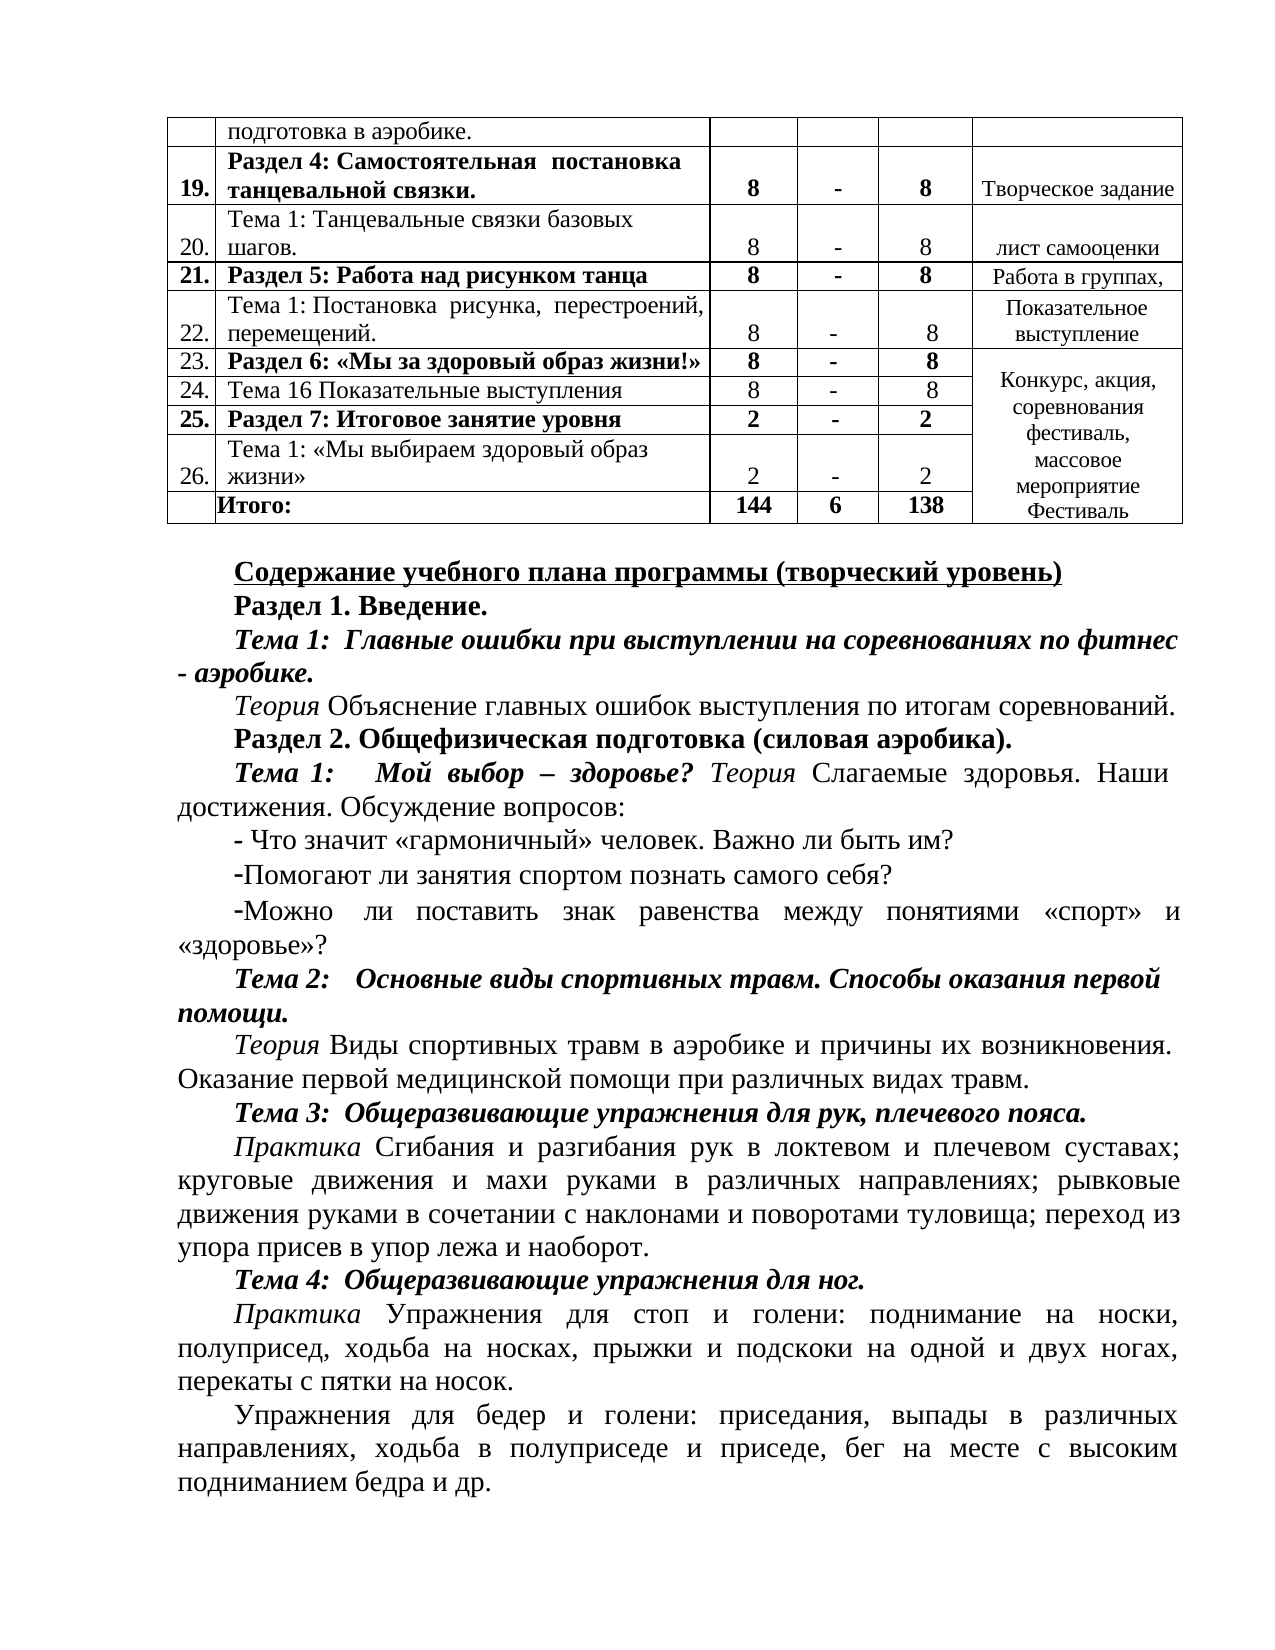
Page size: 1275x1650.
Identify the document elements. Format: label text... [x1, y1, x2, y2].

table_cell Творческое задание [973, 147, 1182, 204]
table_cell Работа в группах, [973, 263, 1182, 290]
table_cell 23. [168, 349, 215, 376]
table_cell 2 [879, 406, 972, 434]
text Оказание первой медицинской помощи при различных видах травм. [177, 1061, 1225, 1095]
table_cell 8 [711, 349, 797, 376]
text - аэробике. [177, 656, 1225, 689]
table_cell - [798, 349, 878, 376]
subtitle Тема 4: Общеразвивающие упражнения для ног. [233, 1263, 1225, 1296]
table_header [798, 118, 878, 146]
table_cell - [798, 205, 878, 261]
table_cell - [798, 147, 878, 204]
table_cell 26. [168, 435, 215, 491]
subtitle Тема 3: Общеразвивающие упражнения для рук, плечевого пояса. [233, 1096, 1225, 1129]
table_header [168, 118, 215, 146]
table_cell 8 [879, 377, 972, 405]
table_header подготовка в аэробике. [216, 118, 709, 146]
table_cell 8 [879, 147, 972, 204]
table_cell Конкурс, акция, соревнования фестиваль, массовое мероприятие Фестиваль [973, 349, 1182, 523]
table_cell - [798, 406, 878, 434]
subtitle Тема 2: Основные виды спортивных травм. Способы оказания первой помощи. [177, 962, 1179, 1029]
text Можно ли поставить знак равенства между понятиями «спорт» и [233, 892, 1225, 927]
text Упражнения для бедер и голени: приседания, выпады в различных направлениях, ходьба в полуприседе и приседе, бег на месте с высоким подниманием бедра и др. [177, 1397, 1179, 1498]
text «здоровье»? [177, 927, 1225, 961]
table_header [711, 118, 797, 146]
text Тема 1: Мой выбор – здоровье? Теория Слагаемые здоровья. Наши достижения. Обсуждение вопросов: [177, 756, 1179, 823]
table_cell лист самооценки [973, 205, 1182, 261]
table_cell 19. [168, 147, 215, 204]
text Практика Сгибания и разгибания рук в локтевом и плечевом суставах; круговые движения и махи руками в различных направлениях; рывковые движения руками в сочетании с наклонами и поворотами туловища; переход из упора присев в упор лежа и наоборот. [177, 1129, 1181, 1263]
subtitle Тема 1: Главные ошибки при выступлении на соревнованиях по фитнес [233, 622, 1225, 655]
table_cell 20. [168, 205, 215, 261]
table_cell 2 [879, 435, 972, 491]
table_cell - [798, 435, 878, 491]
table_cell 144 [711, 492, 797, 523]
table_cell 6 [798, 492, 878, 523]
table_cell Тема 1: «Мы выбираем здоровый образ жизни» [216, 435, 709, 491]
table_cell Раздел 4: Самостоятельная постановка танцевальной связки. [216, 147, 709, 204]
table_header [879, 118, 972, 146]
table_cell Итого: [216, 492, 709, 523]
table_cell 2 [711, 435, 797, 491]
table_cell Тема 16 Показательные выступления [216, 377, 709, 405]
table_cell 24. [168, 377, 215, 405]
text Практика Упражнения для стоп и голени: поднимание на носки, полуприсед, ходьба на носках, прыжки и подскоки на одной и двух ногах, перекаты с пятки на носок. [177, 1296, 1180, 1397]
subtitle Раздел 2. Общефизическая подготовка (силовая аэробика). [233, 722, 1225, 756]
table_cell 22. [168, 291, 215, 347]
table_cell 8 [711, 377, 797, 405]
table_cell 8 [879, 263, 972, 290]
table_cell Тема 1: Танцевальные связки базовых шагов. [216, 205, 709, 261]
text - Что значит «гармоничный» человек. Важно ли быть им? [233, 823, 1225, 856]
table_cell 8 [711, 291, 797, 347]
table_cell 8 [879, 291, 972, 347]
table_cell Раздел 6: «Мы за здоровый образ жизни!» [216, 349, 709, 376]
text Помогают ли занятия спортом познать самого себя? [233, 856, 1225, 892]
table_cell 8 [711, 263, 797, 290]
table_cell Тема 1: Постановка рисунка, перестроений, перемещений. [216, 291, 709, 347]
table_cell 25. [168, 406, 215, 434]
table_cell [168, 492, 215, 523]
table_cell 138 [879, 492, 972, 523]
text Теория Объяснение главных ошибок выступления по итогам соревнований. [233, 689, 1225, 722]
text Теория Виды спортивных травм в аэробике и причины их возникновения. [233, 1029, 1225, 1061]
table_cell 8 [711, 205, 797, 261]
table_cell - [798, 263, 878, 290]
table_cell 8 [711, 147, 797, 204]
table_cell 8 [879, 349, 972, 376]
text Содержание учебного плана программы (творческий уровень) Раздел 1. Введение. [233, 554, 1105, 622]
table_cell 8 [879, 205, 972, 261]
table_cell 21. [168, 263, 215, 290]
table_header [973, 118, 1182, 146]
table_cell - [798, 291, 878, 347]
table_cell Раздел 7: Итоговое занятие уровня [216, 406, 709, 434]
table_cell 2 [711, 406, 797, 434]
table_cell - [798, 377, 878, 405]
table_cell Показательное выступление [973, 291, 1182, 347]
table_cell Раздел 5: Работа над рисунком танца [216, 263, 709, 290]
